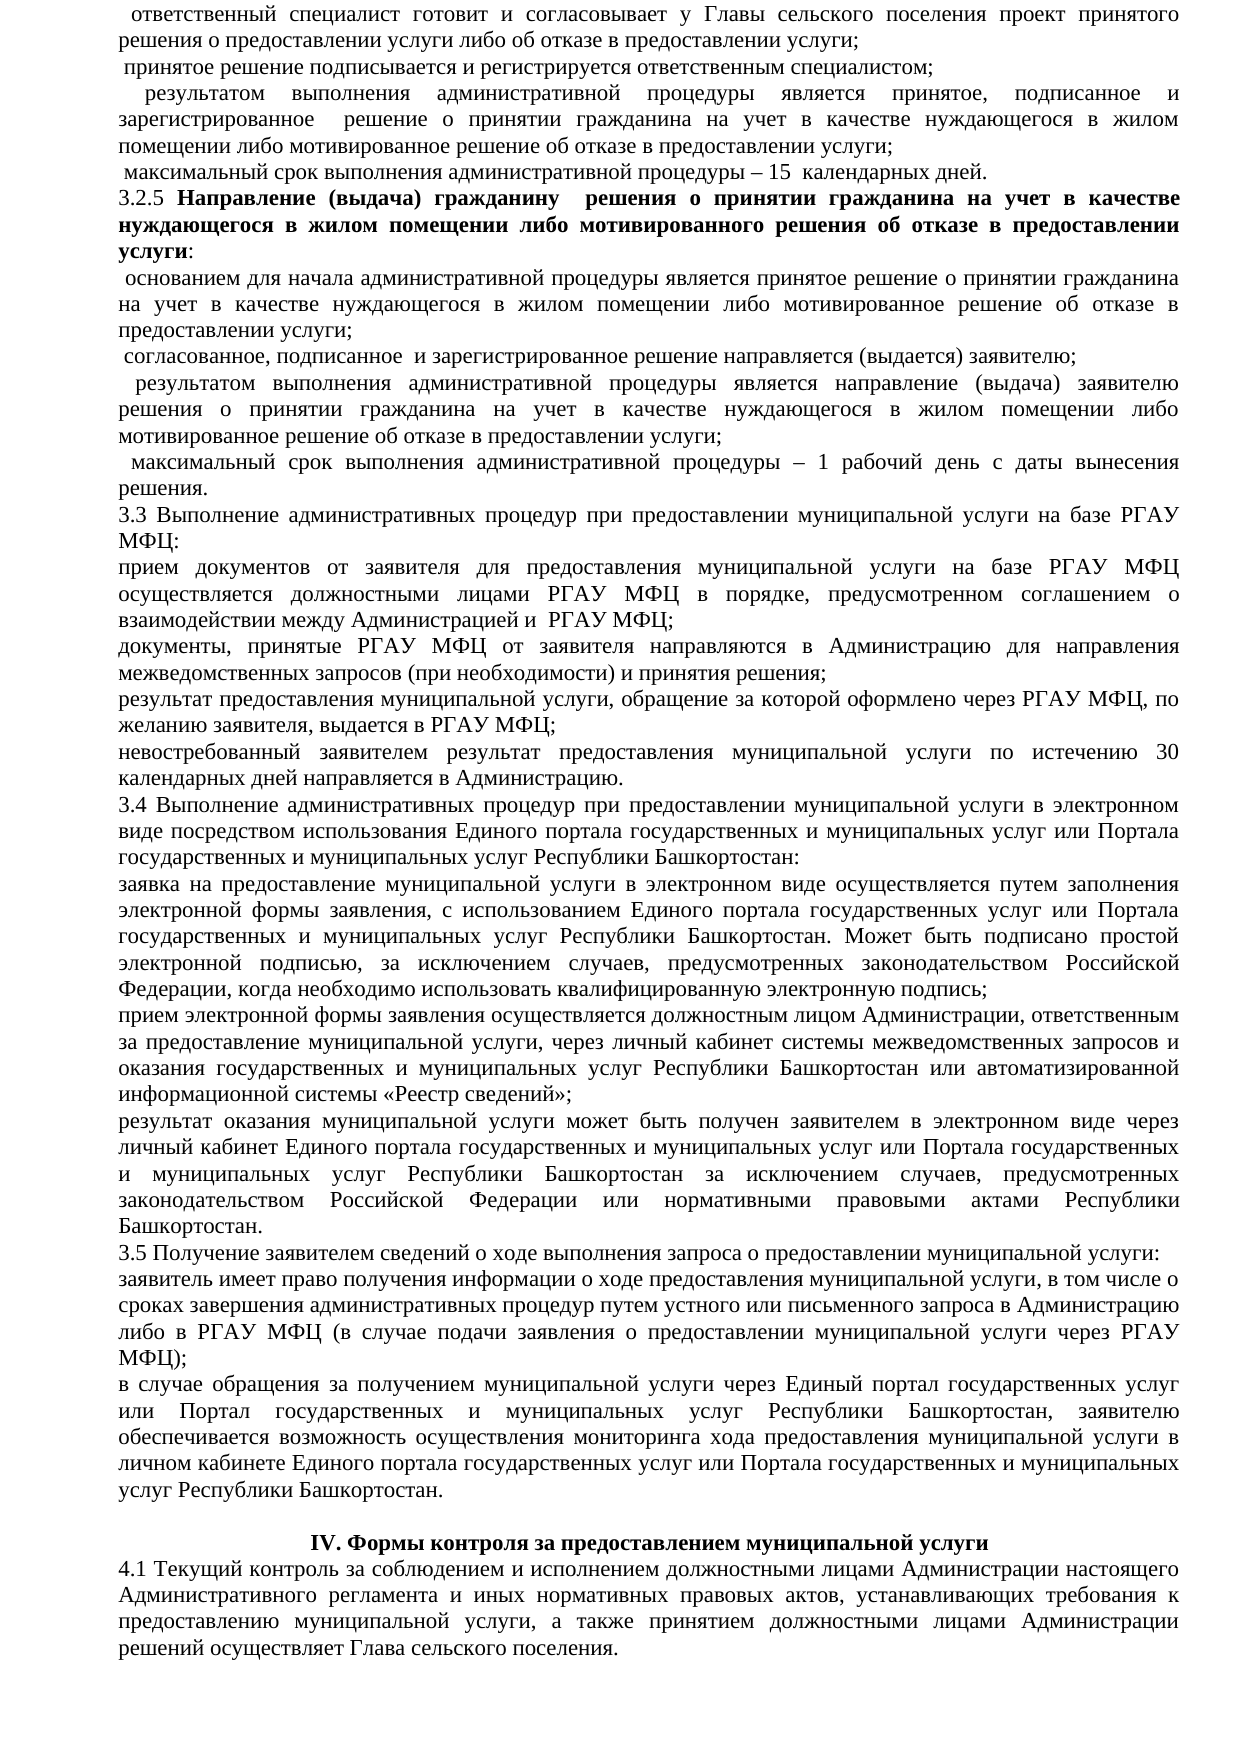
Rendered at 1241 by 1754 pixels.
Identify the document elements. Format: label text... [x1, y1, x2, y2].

text 3.2.5 Направление (выдача) гражданину решения о принятии гражданина на учет в качестве нуждающегося в жилом помещении либо мотивированного решения об отказе в предоставлении услуги: [118, 184, 1181, 263]
text результат предоставления муниципальной услуги, обращение за которой оформлено через РГАУ МФЦ, по желанию заявителя, выдается в РГАУ МФЦ; [118, 685, 1181, 738]
text результатом выполнения административной процедуры является направление (выдача) заявителю решения о принятии гражданина на учет в качестве нуждающегося в жилом помещении либо мотивированное решение об отказе в предоставлении услуги; [118, 369, 1181, 448]
text принятое решение подписывается и регистрируется ответственным специалистом; [118, 53, 1181, 79]
text 3.3 Выполнение административных процедур при предоставлении муниципальной услуги на базе РГАУ МФЦ: [118, 501, 1181, 553]
text прием документов от заявителя для предоставления муниципальной услуги на базе РГАУ МФЦ осуществляется должностными лицами РГАУ МФЦ в порядке, предусмотренном соглашением о взаимодействии между Администрацией и РГАУ МФЦ; [118, 553, 1181, 632]
text результатом выполнения административной процедуры является принятое, подписанное и зарегистрированное решение о принятии гражданина на учет в качестве нуждающегося в жилом помещении либо мотивированное решение об отказе в предоставлении услуги; [118, 79, 1181, 158]
text прием электронной формы заявления осуществляется должностным лицом Администрации, ответственным за предоставление муниципальной услуги, через личный кабинет системы межведомственных запросов и оказания государственных и муниципальных услуг Республики Башкортостан или автоматизированной информационной системы «Реестр сведений»; [118, 1001, 1181, 1107]
text ответственный специалист готовит и согласовывает у Главы сельского поселения проект принятого решения о предоставлении услуги либо об отказе в предоставлении услуги; [118, 0, 1181, 53]
text 3.4 Выполнение административных процедур при предоставлении муниципальной услуги в электронном виде посредством использования Единого портала государственных и муниципальных услуг или Портала государственных и муниципальных услуг Республики Башкортостан: [118, 791, 1181, 870]
text максимальный срок выполнения административной процедуры – 1 рабочий день с даты вынесения решения. [118, 448, 1181, 501]
text невостребованный заявителем результат предоставления муниципальной услуги по истечению 30 календарных дней направляется в Администрацию. [118, 738, 1181, 791]
text заявка на предоставление муниципальной услуги в электронном виде осуществляется путем заполнения электронной формы заявления, с использованием Единого портала государственных услуг или Портала государственных и муниципальных услуг Республики Башкортостан. Может быть подписано простой электронной подписью, за исключением случаев, предусмотренных законодательством Российской Федерации, когда необходимо использовать квалифицированную электронную подпись; [118, 870, 1181, 1001]
text максимальный срок выполнения административной процедуры – 15 календарных дней. [118, 158, 1181, 184]
text IV. Формы контроля за предоставлением муниципальной услуги [118, 1528, 1181, 1555]
text согласованное, подписанное и зарегистрированное решение направляется (выдается) заявителю; [118, 343, 1181, 369]
text документы, принятые РГАУ МФЦ от заявителя направляются в Администрацию для направления межведомственных запросов (при необходимости) и принятия решения; [118, 632, 1181, 685]
text в случае обращения за получением муниципальной услуги через Единый портал государственных услуг или Портал государственных и муниципальных услуг Республики Башкортостан, заявителю обеспечивается возможность осуществления мониторинга хода предоставления муниципальной услуги в личном кабинете Единого портала государственных услуг или Портала государственных и муниципальных услуг Республики Башкортостан. [118, 1370, 1181, 1502]
text основанием для начала административной процедуры является принятое решение о принятии гражданина на учет в качестве нуждающегося в жилом помещении либо мотивированное решение об отказе в предоставлении услуги; [118, 263, 1181, 343]
text результат оказания муниципальной услуги может быть получен заявителем в электронном виде через личный кабинет Единого портала государственных и муниципальных услуг или Портала государственных и муниципальных услуг Республики Башкортостан за исключением случаев, предусмотренных законодательством Российской Федерации или нормативными правовыми актами Республики Башкортостан. [118, 1107, 1181, 1239]
text 4.1 Текущий контроль за соблюдением и исполнением должностными лицами Администрации настоящего Административного регламента и иных нормативных правовых актов, устанавливающих требования к предоставлению муниципальной услуги, а также принятием должностными лицами Администрации решений осуществляет Глава сельского поселения. [118, 1555, 1181, 1660]
text заявитель имеет право получения информации о ходе предоставления муниципальной услуги, в том числе о сроках завершения административных процедур путем устного или письменного запроса в Администрацию либо в РГАУ МФЦ (в случае подачи заявления о предоставлении муниципальной услуги через РГАУ МФЦ); [118, 1265, 1181, 1370]
text 3.5 Получение заявителем сведений о ходе выполнения запроса о предоставлении муниципальной услуги: [118, 1239, 1181, 1265]
